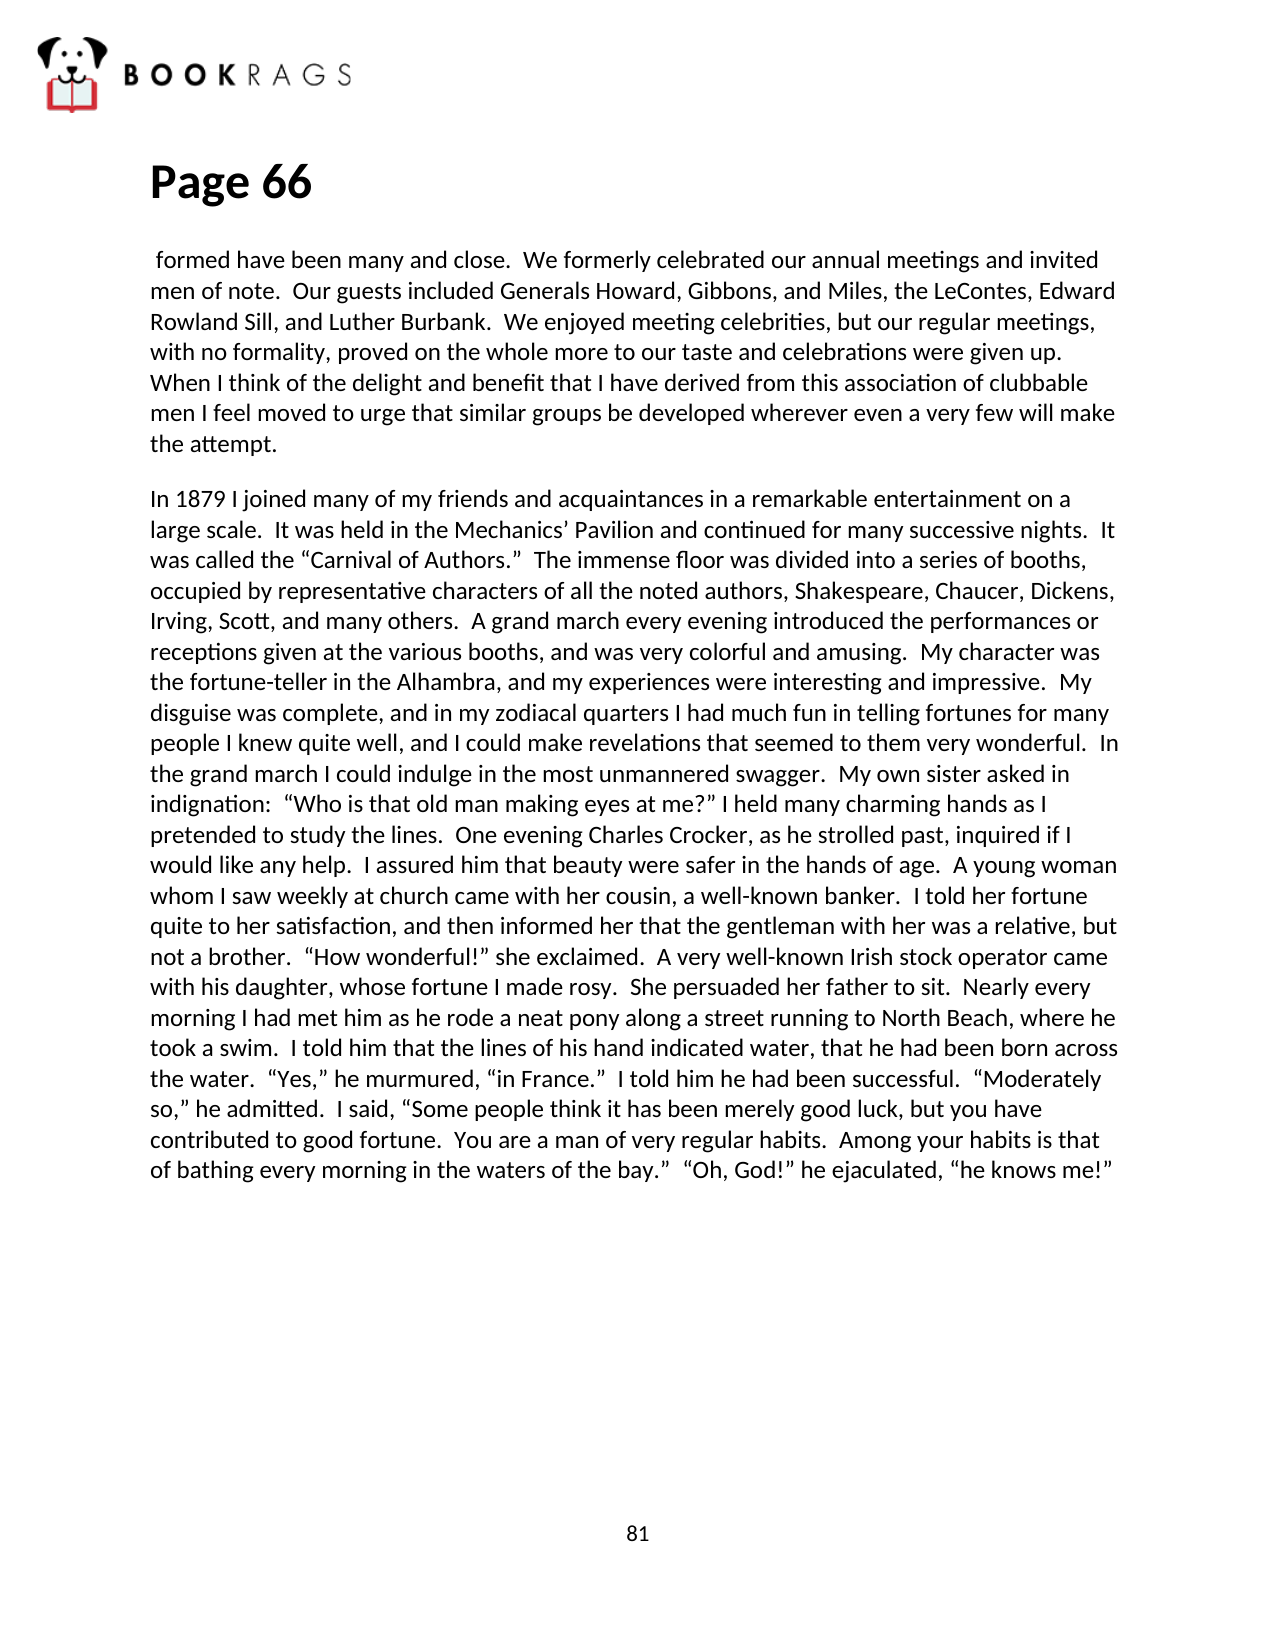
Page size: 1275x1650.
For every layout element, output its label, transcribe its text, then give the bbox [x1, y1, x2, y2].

text formed have been many and close. We formerly celebrated our annual meetings and invited men of note. Our guests included Generals Howard, Gibbons, and Miles, the LeContes, Edward Rowland Sill, and Luther Burbank. We enjoyed meeting celebrities, but our regular meetings, with no formality, proved on the whole more to our taste and celebrations were given up. When I think of the delight and benefit that I have derived from this association of clubbable men I feel moved to urge that similar groups be developed wherever even a very few will make the attempt. [150, 244, 1125, 458]
picture [37, 37, 351, 113]
text Page 66 [150, 150, 1125, 211]
text In 1879 I joined many of my friends and acquaintances in a remarkable entertainment on a large scale. It was held in the Mechanics’ Pavilion and continued for many successive nights. It was called the “Carnival of Authors.” The immense floor was divided into a series of booths, occupied by representative characters of all the noted authors, Shakespeare, Chaucer, Dickens, Irving, Scott, and many others. A grand march every evening introduced the performances or receptions given at the various booths, and was very colorful and amusing. My character was the fortune-teller in the Alhambra, and my experiences were interesting and impressive. My disguise was complete, and in my zodiacal quarters I had much fun in telling fortunes for many people I knew quite well, and I could make revelations that seemed to them very wonderful. In the grand march I could indulge in the most unmannered swagger. My own sister asked in indignation: “Who is that old man making eyes at me?” I held many charming hands as I pretended to study the lines. One evening Charles Crocker, as he strolled past, inquired if I would like any help. I assured him that beauty were safer in the hands of age. A young woman whom I saw weekly at church came with her cousin, a well-known banker. I told her fortune quite to her satisfaction, and then informed her that the gentleman with her was a relative, but not a brother. “How wonderful!” she exclaimed. A very well-known Irish stock operator came with his daughter, whose fortune I made rosy. She persuaded her father to sit. Nearly every morning I had met him as he rode a neat pony along a street running to North Beach, where he took a swim. I told him that the lines of his hand indicated water, that he had been born across the water. “Yes,” he murmured, “in France.” I told him he had been successful. “Moderately so,” he admitted. I said, “Some people think it has been merely good luck, but you have contributed to good fortune. You are a man of very regular habits. Among your habits is that of bathing every morning in the waters of the bay.” “Oh, God!” he ejaculated, “he knows me!” [150, 483, 1125, 1185]
